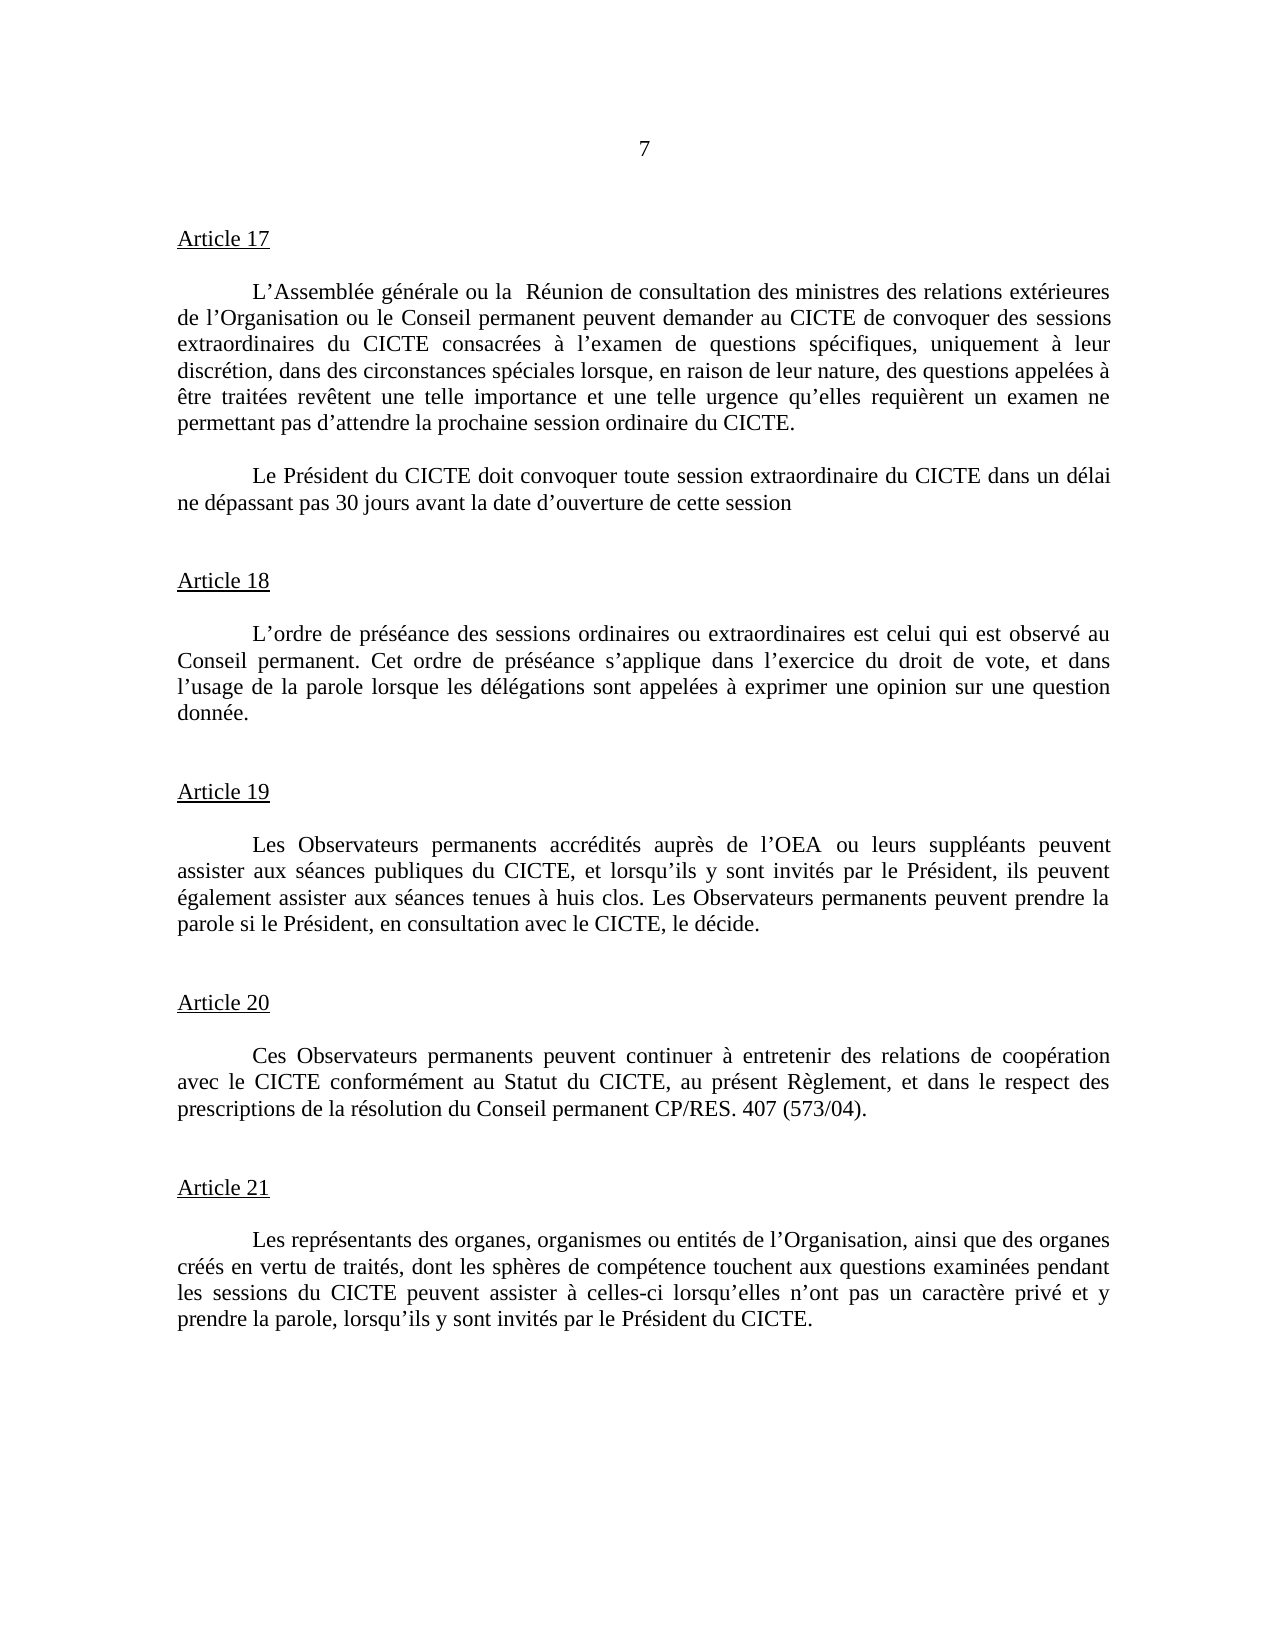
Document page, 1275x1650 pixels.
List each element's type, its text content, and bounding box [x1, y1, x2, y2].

text Le Président du CICTE doit convoquer toute session extraordinaire du CICTE dans un délai ne dépassant pas 30 jours avant la date d’ouverture de cette session [177, 462, 1111, 515]
text Article 18 [177, 568, 1111, 594]
text Article 17 [177, 225, 1111, 251]
text Article 19 [177, 778, 1111, 805]
text L’Assemblée générale ou la Réunion de consultation des ministres des relations extérieures de l’Organisation ou le Conseil permanent peuvent demander au CICTE de convoquer des sessions extraordinaires du CICTE consacrées à l’examen de questions spécifiques, uniquement à leur discrétion, dans des circonstances spéciales lorsque, en raison de leur nature, des questions appelées à être traitées revêtent une telle importance et une telle urgence qu’elles requièrent un examen ne permettant pas d’attendre la prochaine session ordinaire du CICTE. [177, 278, 1111, 436]
text L’ordre de préséance des sessions ordinaires ou extraordinaires est celui qui est observé au Conseil permanent. Cet ordre de préséance s’applique dans l’exercice du droit de vote, et dans l’usage de la parole lorsque les délégations sont appelées à exprimer une opinion sur une question donnée. [177, 620, 1111, 726]
text Les représentants des organes, organismes ou entités de l’Organisation, ainsi que des organes créés en vertu de traités, dont les sphères de compétence touchent aux questions examinées pendant les sessions du CICTE peuvent assister à celles-ci lorsqu’elles n’ont pas un caractère privé et y prendre la parole, lorsqu’ils y sont invités par le Président du CICTE. [177, 1226, 1111, 1332]
text Article 21 [177, 1174, 1111, 1200]
text Article 20 [177, 989, 1111, 1016]
text Ces Observateurs permanents peuvent continuer à entretenir des relations de coopération avec le CICTE conformément au Statut du CICTE, au présent Règlement, et dans le respect des prescriptions de la résolution du Conseil permanent CP/RES. 407 (573/04). [177, 1042, 1111, 1121]
text Les Observateurs permanents accrédités auprès de l’OEA ou leurs suppléants peuvent assister aux séances publiques du CICTE, et lorsqu’ils y sont invités par le Président, ils peuvent également assister aux séances tenues à huis clos. Les Observateurs permanents peuvent prendre la parole si le Président, en consultation avec le CICTE, le décide. [177, 831, 1111, 937]
